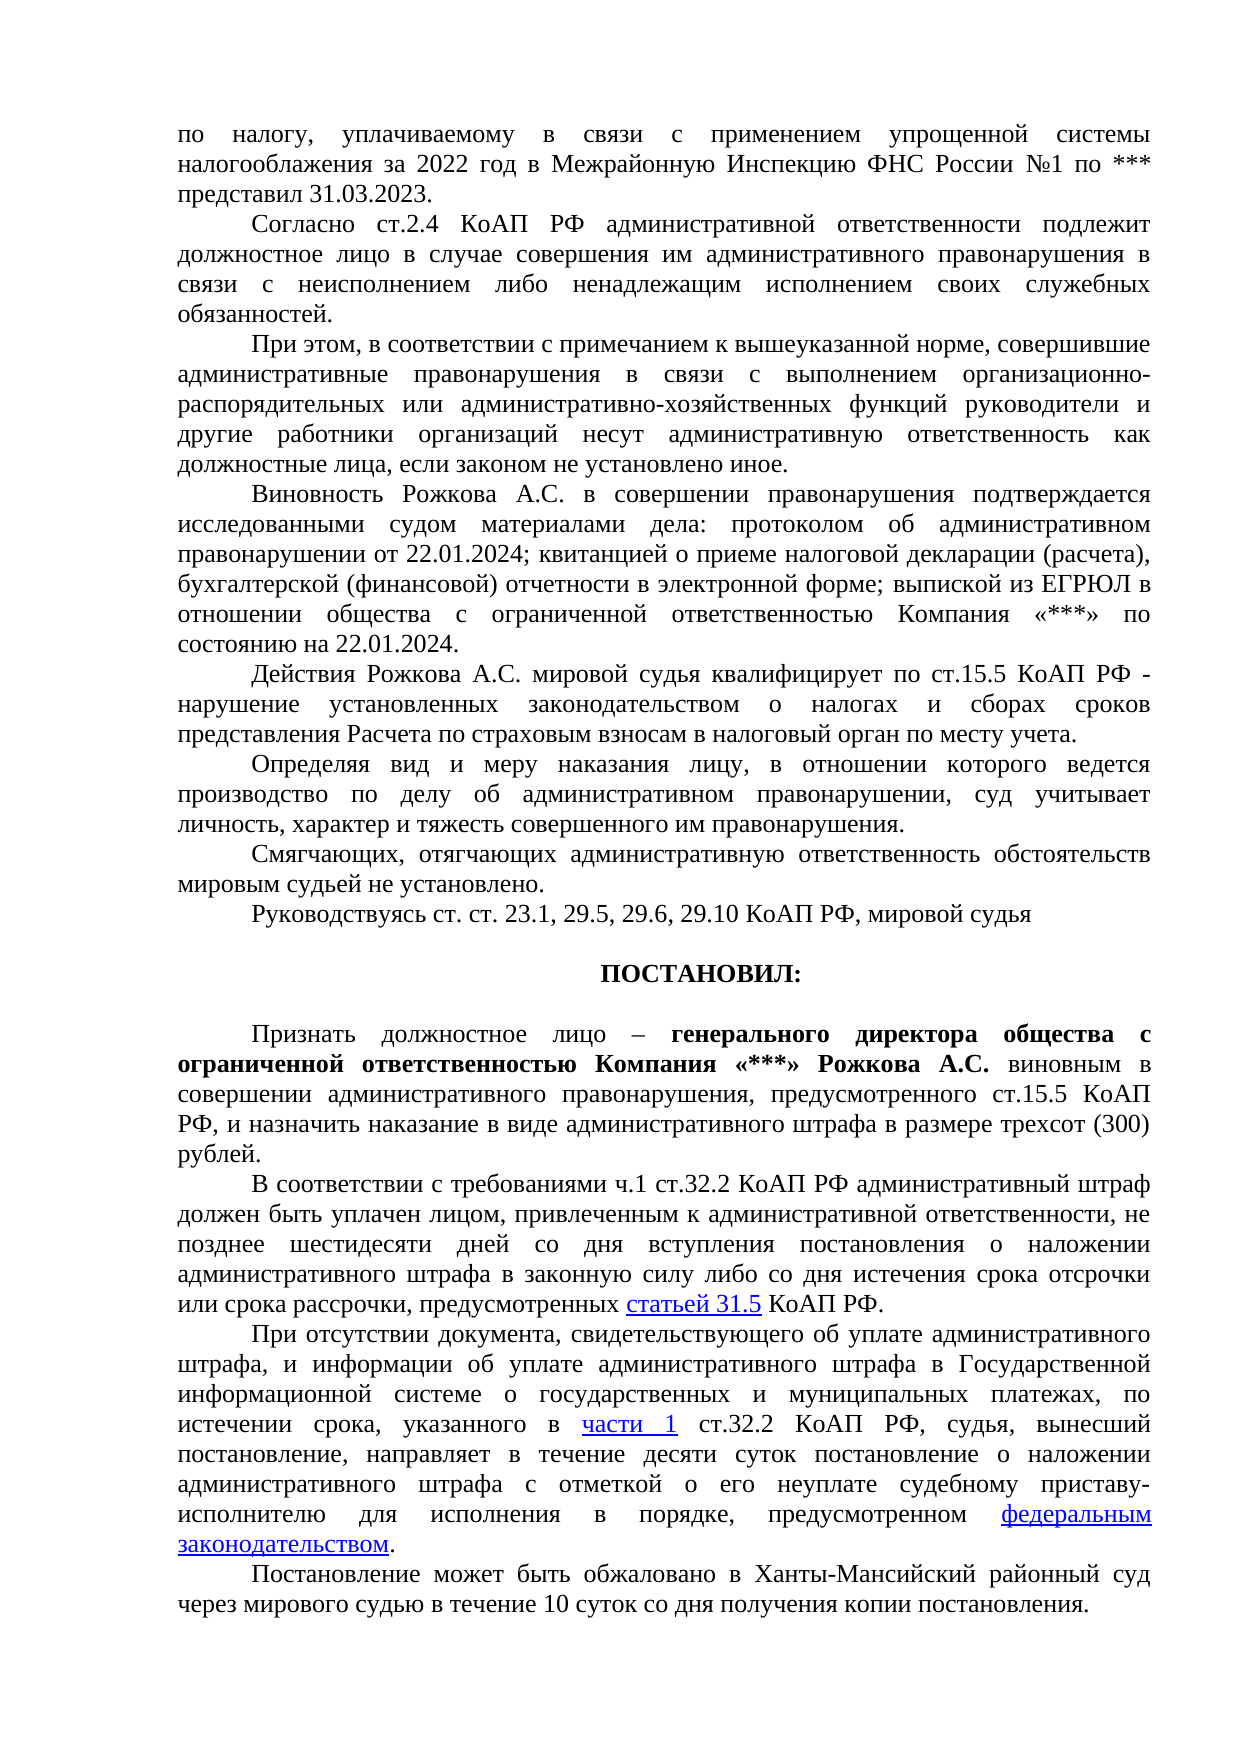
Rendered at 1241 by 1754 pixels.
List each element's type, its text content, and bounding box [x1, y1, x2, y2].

text При этом, в соответствии с примечанием к вышеуказанной норме, совершившие административные правонарушения в связи с выполнением организационно-распорядительных или административно-хозяйственных функций руководители и другие работники организаций несут административную ответственность как должностные лица, если законом не установлено иное. [177, 328, 1152, 478]
text ПОСТАНОВИЛ: [177, 958, 1152, 988]
text Согласно ст.2.4 КоАП РФ административной ответственности подлежит должностное лицо в случае совершения им административного правонарушения в связи с неисполнением либо ненадлежащим исполнением своих служебных обязанностей. [177, 208, 1152, 328]
text Действия Рожкова А.С. мировой судья квалифицирует по ст.15.5 КоАП РФ - нарушение установленных законодательством о налогах и сборах сроков представления Расчета по страховым взносам в налоговый орган по месту учета. [177, 658, 1152, 748]
text При отсутствии документа, свидетельствующего об уплате административного штрафа, и информации об уплате административного штрафа в Государственной информационной системе о государственных и муниципальных платежах, по истечении срока, указанного в части 1 ст.32.2 КоАП РФ, судья, вынесший постановление, направляет в течение десяти суток постановление о наложении административного штрафа с отметкой о его неуплате судебному приставу-исполнителю для исполнения в порядке, предусмотренном федеральным законодательством. [177, 1318, 1152, 1558]
text Признать должностное лицо – генерального директора общества с ограниченной ответственностью Компания «***» Рожкова А.С. виновным в совершении административного правонарушения, предусмотренного ст.15.5 КоАП РФ, и назначить наказание в виде административного штрафа в размере трехсот (300) рублей. [177, 1018, 1152, 1168]
text Определяя вид и меру наказания лицу, в отношении которого ведется производство по делу об административном правонарушении, суд учитывает личность, характер и тяжесть совершенного им правонарушения. [177, 748, 1152, 838]
text Руководствуясь ст. ст. 23.1, 29.5, 29.6, 29.10 КоАП РФ, мировой судья [177, 898, 1152, 928]
text Смягчающих, отягчающих административную ответственность обстоятельств мировым судьей не установлено. [177, 838, 1152, 898]
text Постановление может быть обжаловано в Ханты-Мансийский районный суд через мирового судью в течение 10 суток со дня получения копии постановления. [177, 1558, 1152, 1618]
text Виновность Рожкова А.С. в совершении правонарушения подтверждается исследованными судом материалами дела: протоколом об административном правонарушении от 22.01.2024; квитанцией о приеме налоговой декларации (расчета), бухгалтерской (финансовой) отчетности в электронной форме; выпиской из ЕГРЮЛ в отношении общества с ограниченной ответственностью Компания «***» по состоянию на 22.01.2024. [177, 478, 1152, 658]
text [177, 118, 1152, 208]
text В соответствии с требованиями ч.1 ст.32.2 КоАП РФ административный штраф должен быть уплачен лицом, привлеченным к административной ответственности, не позднее шестидесяти дней со дня вступления постановления о наложении административного штрафа в законную силу либо со дня истечения срока отсрочки или срока рассрочки, предусмотренных статьей 31.5 КоАП РФ. [177, 1168, 1152, 1318]
